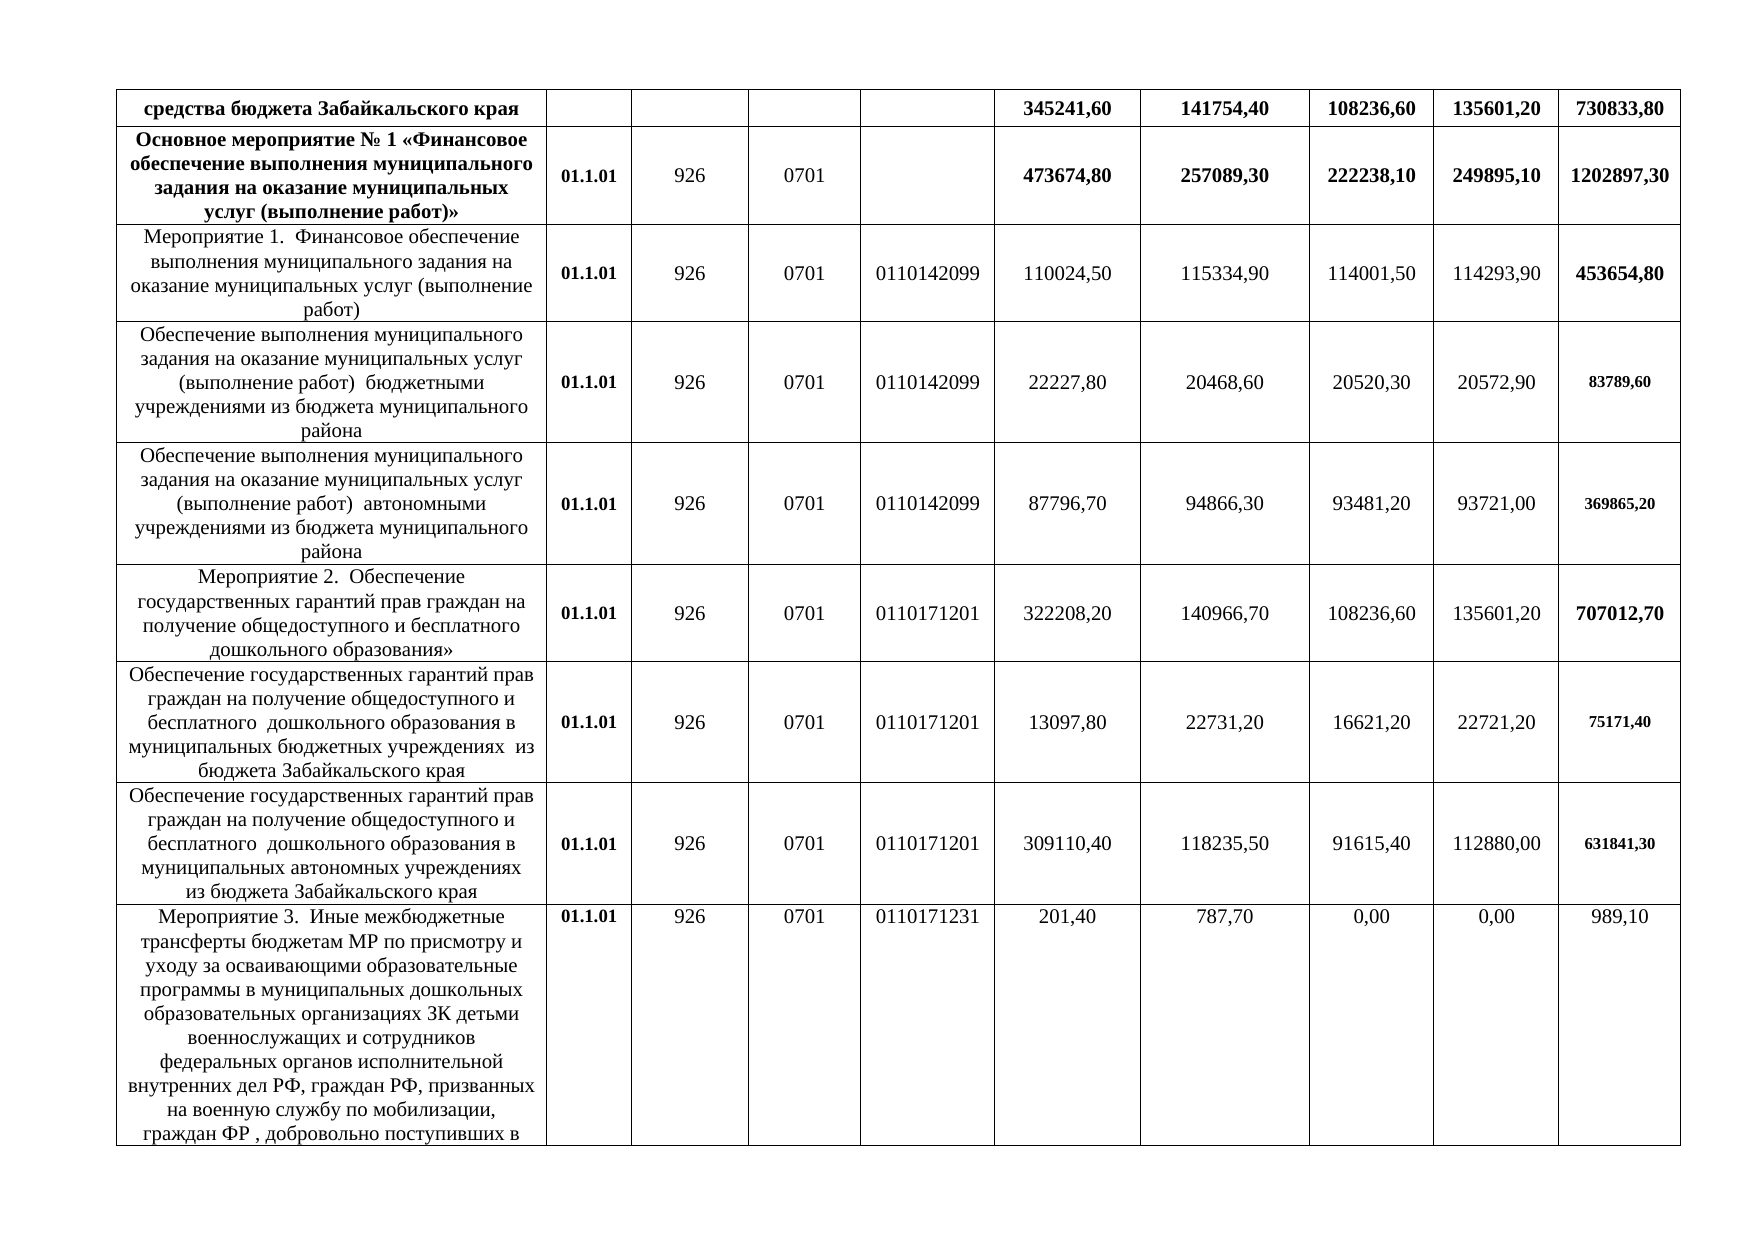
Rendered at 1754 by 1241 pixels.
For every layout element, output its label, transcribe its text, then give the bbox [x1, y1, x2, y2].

table_cell 453654,80 [1559, 225, 1680, 321]
table_cell 926 [632, 565, 748, 661]
table_cell 201,40 [995, 905, 1140, 1145]
table_cell 473674,80 [995, 127, 1140, 223]
table_cell 926 [632, 662, 748, 782]
table_cell 730833,80 [1559, 90, 1680, 126]
table_cell 0110171201 [861, 565, 994, 661]
table_cell 01.1.01 [547, 565, 631, 661]
table_cell 83789,60 [1559, 322, 1680, 442]
table_cell Обеспечение выполнения муниципального задания на оказание муниципальных услуг (выполнение работ) бюджетными учреждениями из бюджета муниципального района [117, 322, 546, 442]
table_cell Обеспечение выполнения муниципального задания на оказание муниципальных услуг (выполнение работ) автономными учреждениями из бюджета муниципального района [117, 443, 546, 563]
table_cell 926 [632, 127, 748, 223]
table_cell 135601,20 [1434, 90, 1558, 126]
table_cell 0701 [749, 565, 860, 661]
table_cell 369865,20 [1559, 443, 1680, 563]
table_cell 20468,60 [1141, 322, 1309, 442]
table_cell 13097,80 [995, 662, 1140, 782]
table_cell [861, 127, 994, 223]
table_cell 257089,30 [1141, 127, 1309, 223]
table_cell 631841,30 [1559, 783, 1680, 903]
table_cell 22731,20 [1141, 662, 1309, 782]
table_cell 01.1.01 [547, 662, 631, 782]
table_cell 0701 [749, 322, 860, 442]
table_cell 0110142099 [861, 225, 994, 321]
table_cell 0701 [749, 127, 860, 223]
table_cell [749, 90, 860, 126]
table_cell Мероприятие 2. Обеспечение государственных гарантий прав граждан на получение общедоступного и бесплатного дошкольного образования» [117, 565, 546, 661]
table_cell 108236,60 [1310, 90, 1433, 126]
table_cell 345241,60 [995, 90, 1140, 126]
table_cell 989,10 [1559, 905, 1680, 1145]
table_cell 01.1.01 [547, 225, 631, 321]
table_cell 0701 [749, 225, 860, 321]
table_cell 01.1.01 [547, 783, 631, 903]
table_cell 0701 [749, 443, 860, 563]
table_cell 926 [632, 905, 748, 1145]
table_cell 0,00 [1310, 905, 1433, 1145]
table_cell 75171,40 [1559, 662, 1680, 782]
table_cell Основное мероприятие № 1 «Финансовое обеспечение выполнения муниципального задания на оказание муниципальных услуг (выполнение работ)» [117, 127, 546, 223]
table_cell 114001,50 [1310, 225, 1433, 321]
table_cell 0110142099 [861, 443, 994, 563]
table_cell 118235,50 [1141, 783, 1309, 903]
table_cell средства бюджета Забайкальского края [117, 90, 546, 126]
table_cell 115334,90 [1141, 225, 1309, 321]
table_cell 20572,90 [1434, 322, 1558, 442]
table_cell Обеспечение государственных гарантий прав граждан на получение общедоступного и бесплатного дошкольного образования в муниципальных автономных учреждениях из бюджета Забайкальского края [117, 783, 546, 903]
table_cell 707012,70 [1559, 565, 1680, 661]
table_cell 926 [632, 783, 748, 903]
table_cell 108236,60 [1310, 565, 1433, 661]
table_cell [632, 90, 748, 126]
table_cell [117, 905, 546, 1145]
table_cell 93721,00 [1434, 443, 1558, 563]
table_cell 0110171201 [861, 783, 994, 903]
table_cell 0110171201 [861, 662, 994, 782]
table_cell 0701 [749, 783, 860, 903]
table_cell 322208,20 [995, 565, 1140, 661]
table_cell 01.1.01 [547, 905, 631, 1145]
table_cell 309110,40 [995, 783, 1140, 903]
table_cell 1202897,30 [1559, 127, 1680, 223]
table_cell 91615,40 [1310, 783, 1433, 903]
table_cell 0110171231 [861, 905, 994, 1145]
table_cell 87796,70 [995, 443, 1140, 563]
table_cell 114293,90 [1434, 225, 1558, 321]
table_cell 0701 [749, 905, 860, 1145]
table_cell 112880,00 [1434, 783, 1558, 903]
table_cell 01.1.01 [547, 127, 631, 223]
table_cell 16621,20 [1310, 662, 1433, 782]
table_cell [861, 90, 994, 126]
table_cell Обеспечение государственных гарантий прав граждан на получение общедоступного и бесплатного дошкольного образования в муниципальных бюджетных учреждениях из бюджета Забайкальского края [117, 662, 546, 782]
table_cell Мероприятие 1. Финансовое обеспечение выполнения муниципального задания на оказание муниципальных услуг (выполнение работ) [117, 225, 546, 321]
table_cell 926 [632, 443, 748, 563]
table_cell 0110142099 [861, 322, 994, 442]
table_cell 20520,30 [1310, 322, 1433, 442]
table_cell 0,00 [1434, 905, 1558, 1145]
table_cell 93481,20 [1310, 443, 1433, 563]
table_cell 222238,10 [1310, 127, 1433, 223]
table_cell 110024,50 [995, 225, 1140, 321]
table_cell 01.1.01 [547, 443, 631, 563]
table_cell 141754,40 [1141, 90, 1309, 126]
table_cell 787,70 [1141, 905, 1309, 1145]
table_cell 0701 [749, 662, 860, 782]
table_cell 22227,80 [995, 322, 1140, 442]
table_cell 135601,20 [1434, 565, 1558, 661]
table_cell 140966,70 [1141, 565, 1309, 661]
table_cell 926 [632, 225, 748, 321]
table_cell 249895,10 [1434, 127, 1558, 223]
table_cell 01.1.01 [547, 322, 631, 442]
table_cell 22721,20 [1434, 662, 1558, 782]
table_cell 926 [632, 322, 748, 442]
table_cell [547, 90, 631, 126]
table_cell 94866,30 [1141, 443, 1309, 563]
